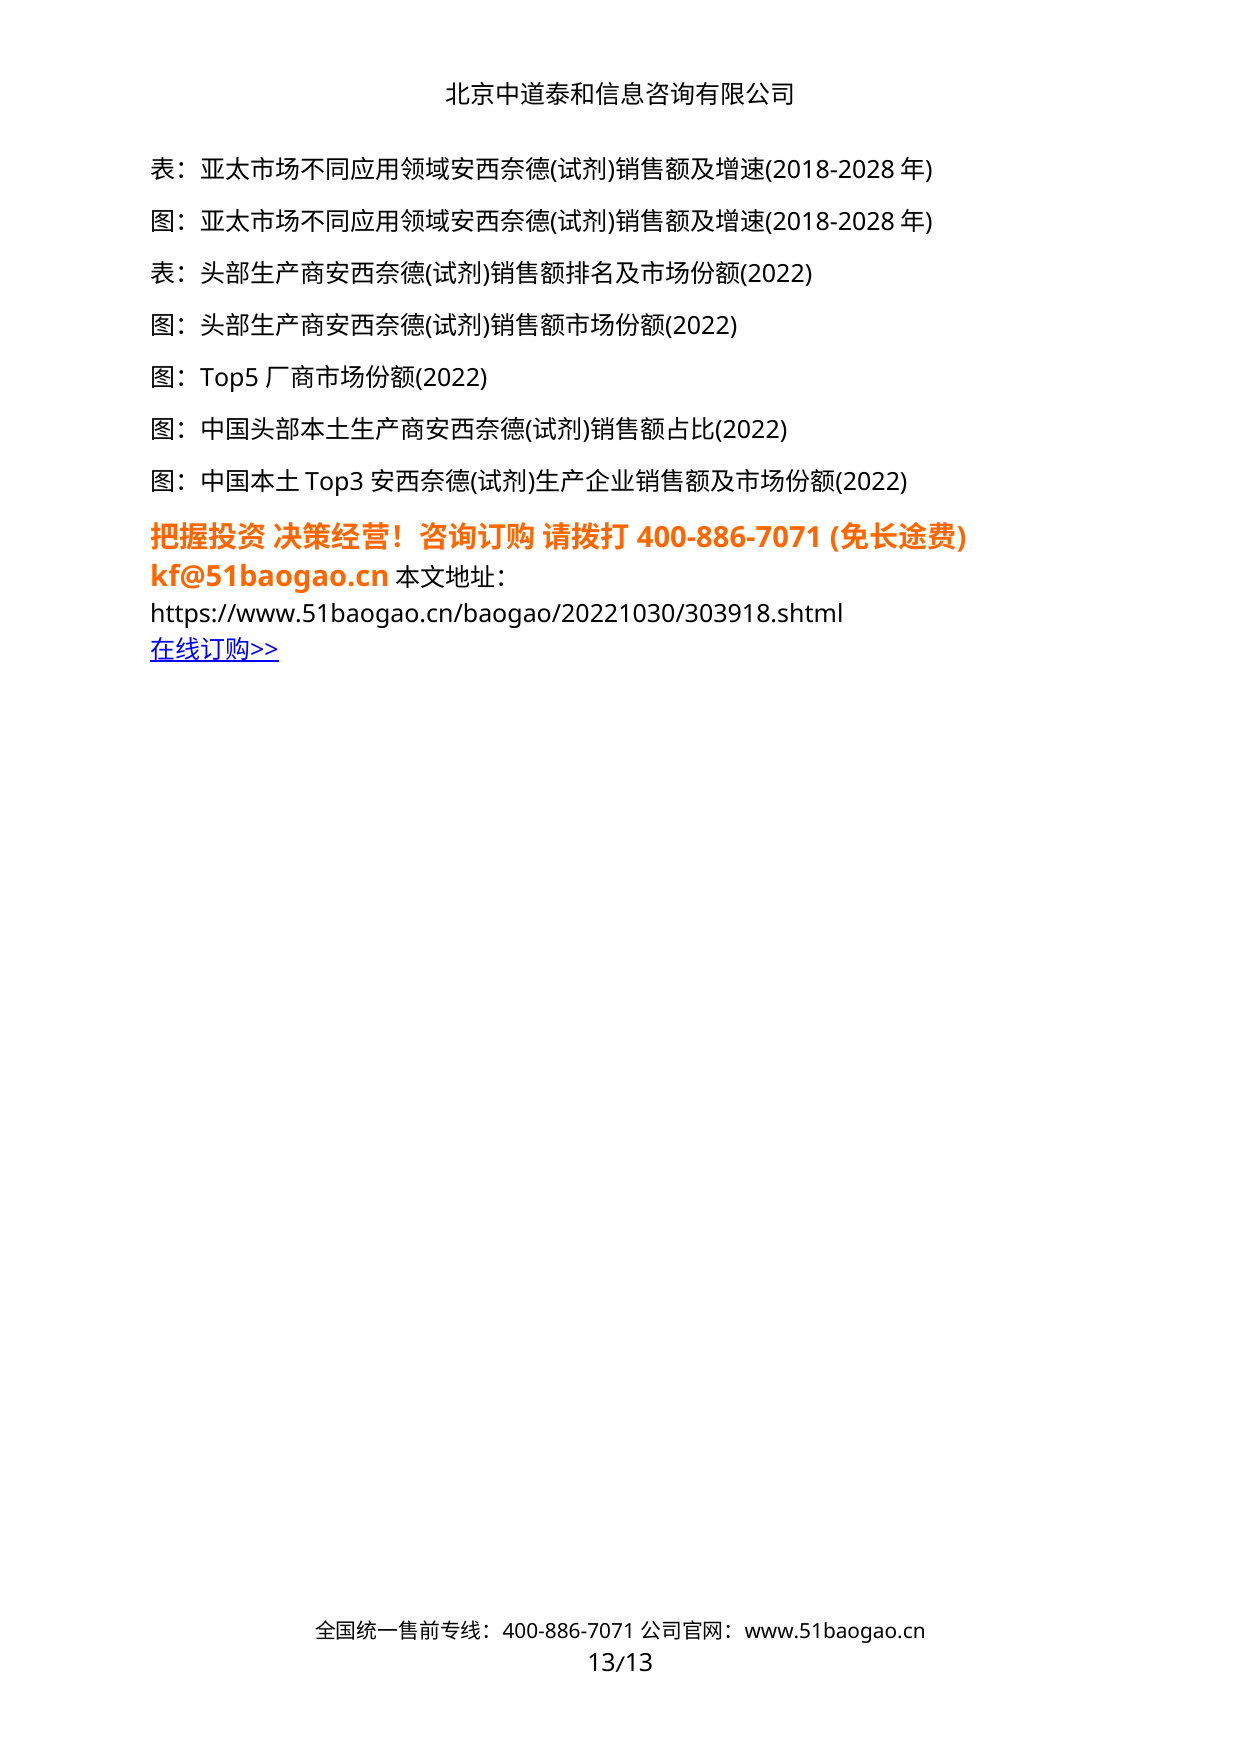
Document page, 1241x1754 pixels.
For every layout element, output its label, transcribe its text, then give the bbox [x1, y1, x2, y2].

text 图：Top5 厂商市场份额(2022) [150, 357, 1090, 394]
text 在线订购>> [150, 629, 1090, 666]
text 图：亚太市场不同应用领域安西奈德(试剂)销售额及增速(2018-2028年) [150, 202, 1090, 238]
text 把握投资 决策经营！咨询订购 请拨打 400-886-7071 (免长途费) kf@51baogao.cn本文地址：https://www.51baogao.cn/baogao/20221030/303918.shtml [150, 513, 1090, 629]
text 表：头部生产商安西奈德(试剂)销售额排名及市场份额(2022) [150, 254, 1090, 290]
text 图：中国头部本土生产商安西奈德(试剂)销售额占比(2022) [150, 409, 1090, 446]
text 图：头部生产商安西奈德(试剂)销售额市场份额(2022) [150, 306, 1090, 342]
text 图：中国本土Top3 安西奈德(试剂)生产企业销售额及市场份额(2022) [150, 461, 1090, 497]
text 表：亚太市场不同应用领域安西奈德(试剂)销售额及增速(2018-2028年) [150, 150, 1090, 186]
